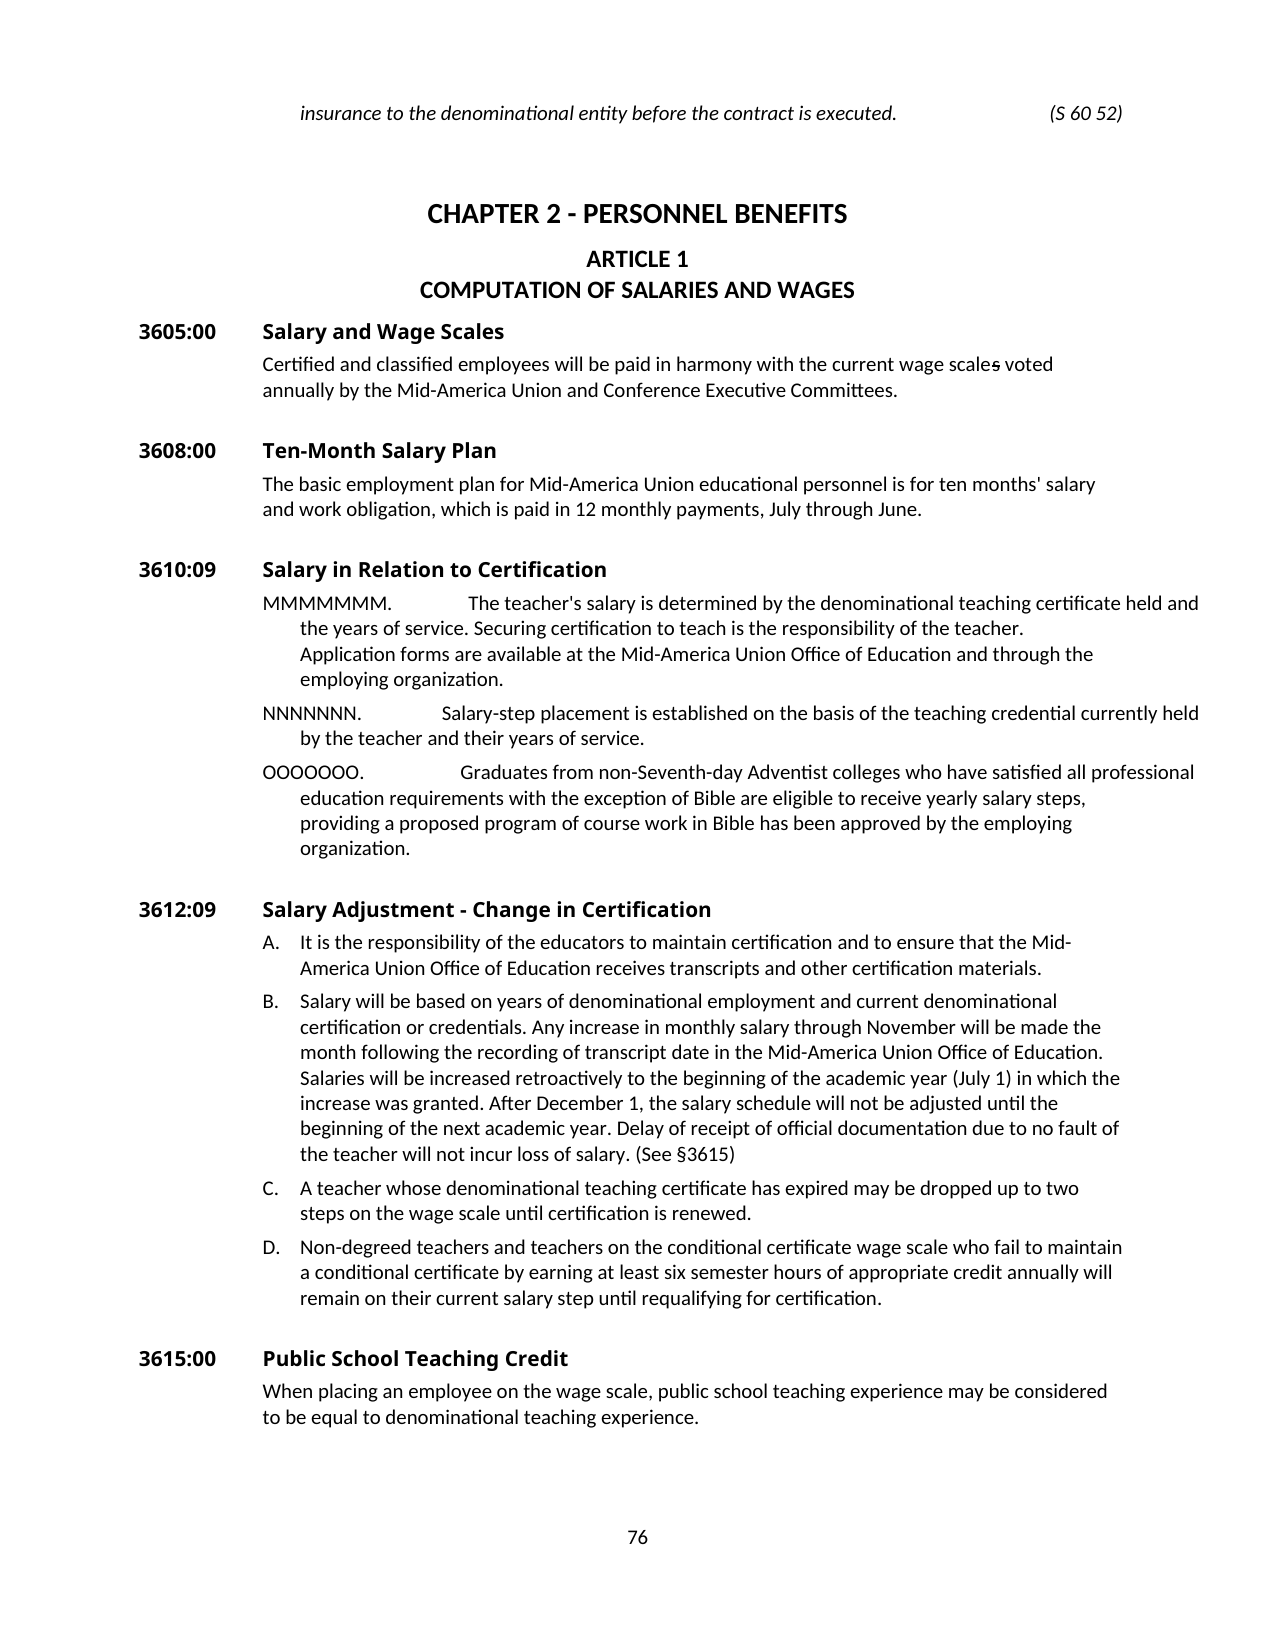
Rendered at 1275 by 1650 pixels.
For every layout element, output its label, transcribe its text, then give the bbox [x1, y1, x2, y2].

title 3605:00 Salary and Wage Scales [139, 317, 1131, 345]
text ARTICLE 1 COMPUTATION OF SALARIES AND WAGES [150, 243, 1125, 304]
list The teacher's salary is determined by the denominational teaching certificate held and the years of service. Securing certification to teach is the responsibility of the teacher. Application forms are available at the Mid-America Union Office of Education and through the employing organization. [262, 590, 1125, 692]
list Graduates from non-Seventh-day Adventist colleges who have satisfied all professional education requirements with the exception of Bible are eligible to receive yearly salary steps, providing a proposed program of course work in Bible has been approved by the employing organization. [262, 759, 1125, 886]
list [262, 100, 1125, 151]
text CHAPTER 2 - PERSONNEL BENEFITS [150, 195, 1125, 231]
list Salary-step placement is established on the basis of the teaching credential currently held by the teacher and their years of service. [262, 700, 1125, 751]
title 3612:09 Salary Adjustment - Change in Certification [139, 895, 1131, 923]
list It is the responsibility of the educators to maintain certification and to ensure that the Mid-America Union Office of Education receives transcripts and other certification materials. [262, 929, 1125, 980]
text The basic employment plan for Mid-America Union educational personnel is for ten months' salary and work obligation, which is paid in 12 monthly payments, July through June. [262, 471, 1125, 547]
title 3610:09 Salary in Relation to Certification [139, 555, 1131, 584]
title 3608:00 Ten-Month Salary Plan [139, 436, 1131, 464]
text When placing an employee on the wage scale, public school teaching experience may be considered to be equal to denominational teaching experience. [262, 1379, 1125, 1429]
list Non-degreed teachers and teachers on the conditional certificate wage scale who fail to maintain a conditional certificate by earning at least six semester hours of appropriate credit annually will remain on their current salary step until requalifying for certification. [262, 1234, 1125, 1336]
text Certified and classified employees will be paid in harmony with the current wage scales voted annually by the Mid-America Union and Conference Executive Committees. [262, 352, 1125, 428]
list Salary will be based on years of denominational employment and current denominational certification or credentials. Any increase in monthly salary through November will be made the month following the recording of transcript date in the Mid-America Union Office of Education. Salaries will be increased retroactively to the beginning of the academic year (July 1) in which the increase was granted. After December 1, the salary schedule will not be adjusted until the beginning of the next academic year. Delay of receipt of official documentation due to no fault of the teacher will not incur loss of salary. (See §3615) [262, 988, 1125, 1166]
list A teacher whose denominational teaching certificate has expired may be dropped up to two steps on the wage scale until certification is renewed. [262, 1175, 1125, 1226]
title 3615:00 Public School Teaching Credit [139, 1344, 1131, 1372]
